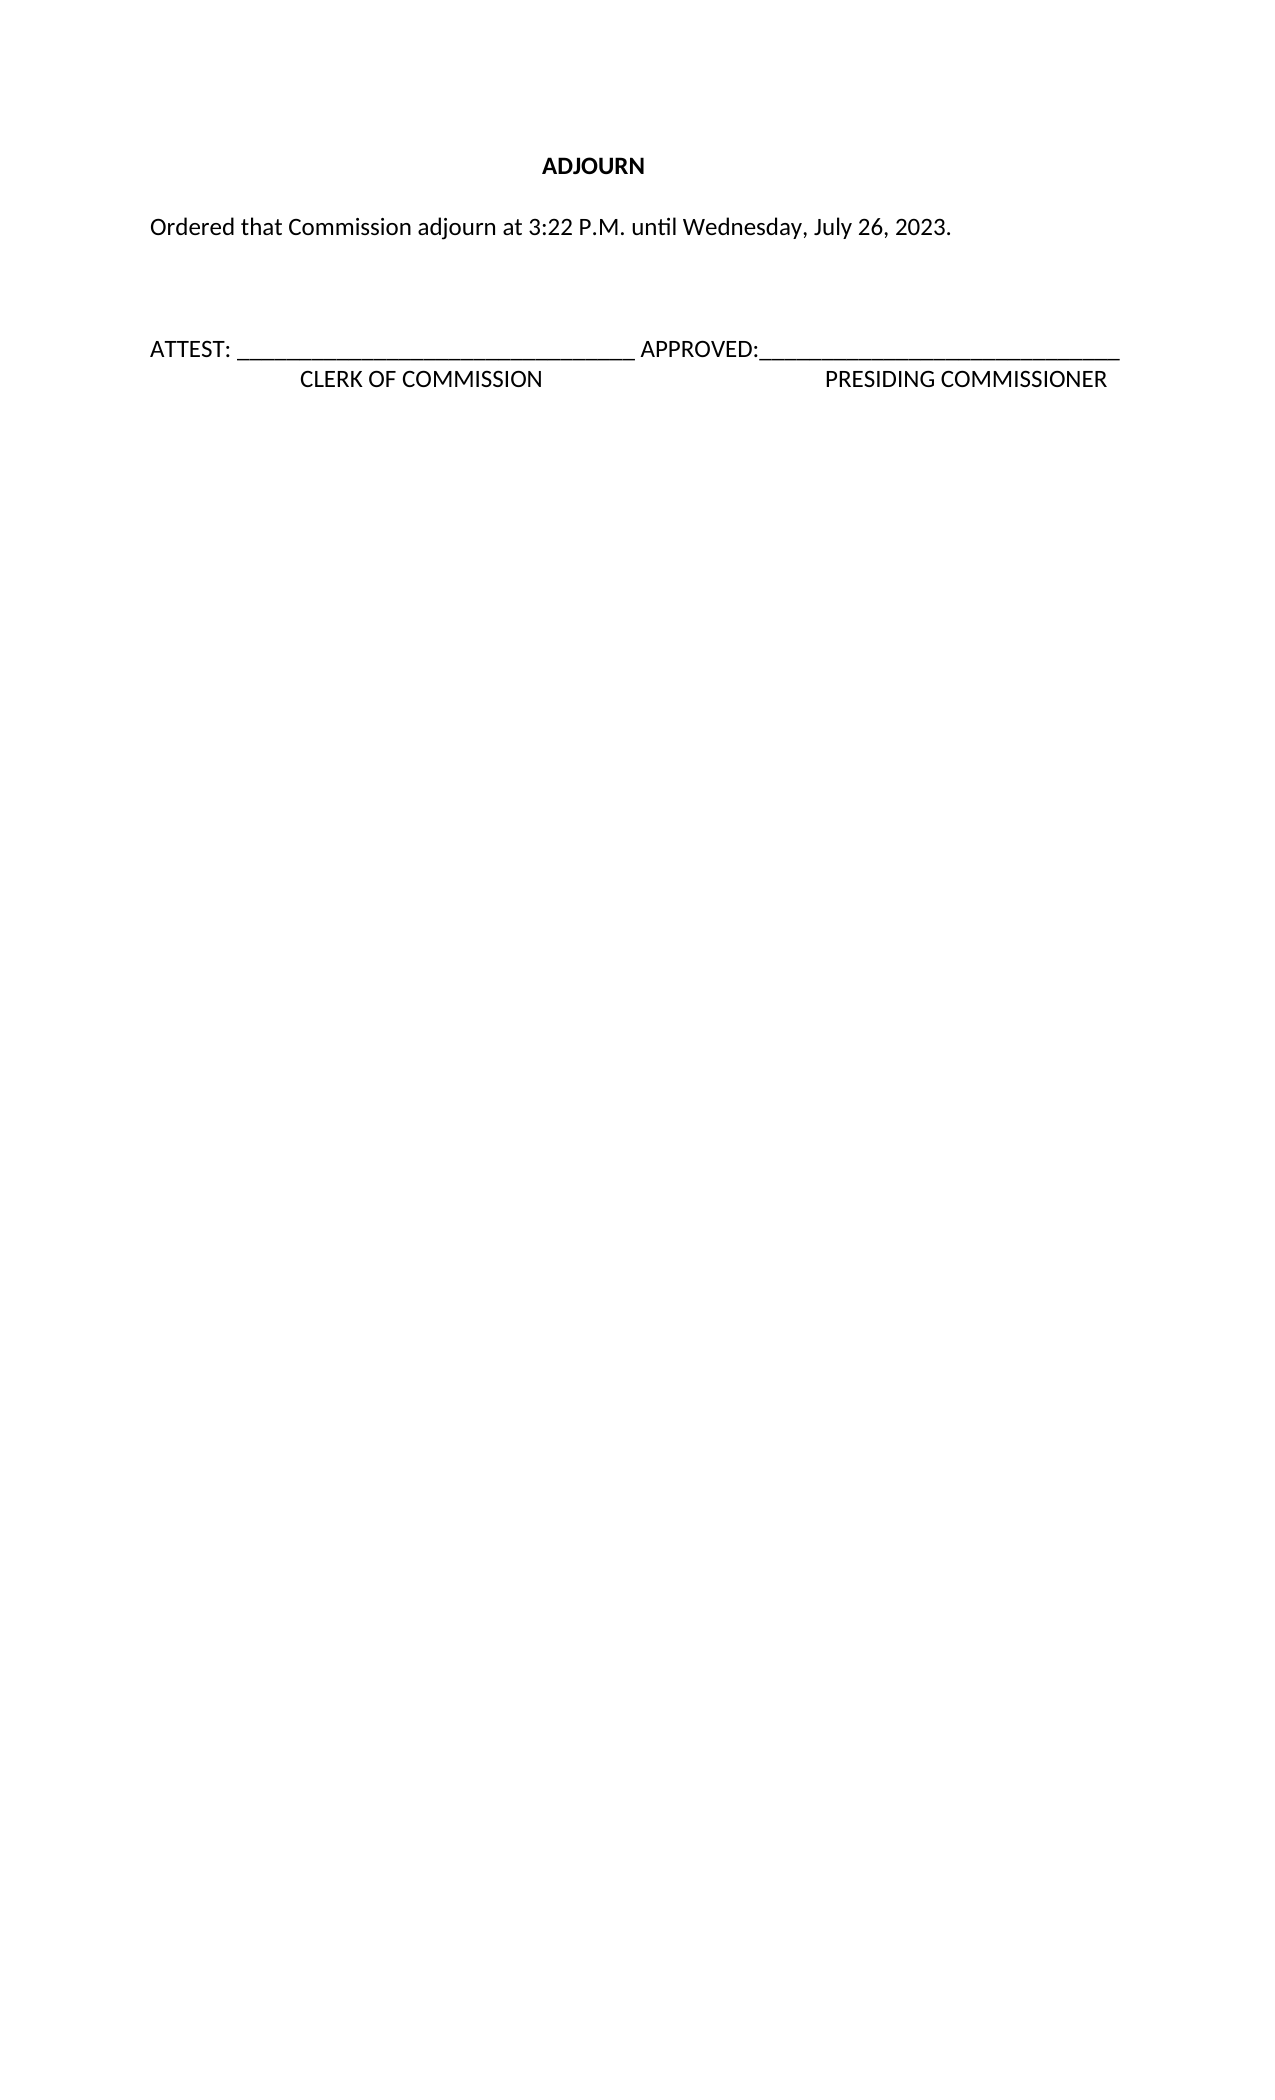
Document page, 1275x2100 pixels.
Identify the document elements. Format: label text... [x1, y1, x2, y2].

text CLERK OF COMMISSION PRESIDING COMMISSIONER [150, 364, 1125, 394]
text ATTEST: ________________________________ APPROVED:_____________________________ [150, 333, 1125, 364]
text Ordered that Commission adjourn at 3:22 P.M. until Wednesday, July 26, 2023. [150, 211, 1125, 242]
text ADJOURN [450, 150, 1125, 181]
